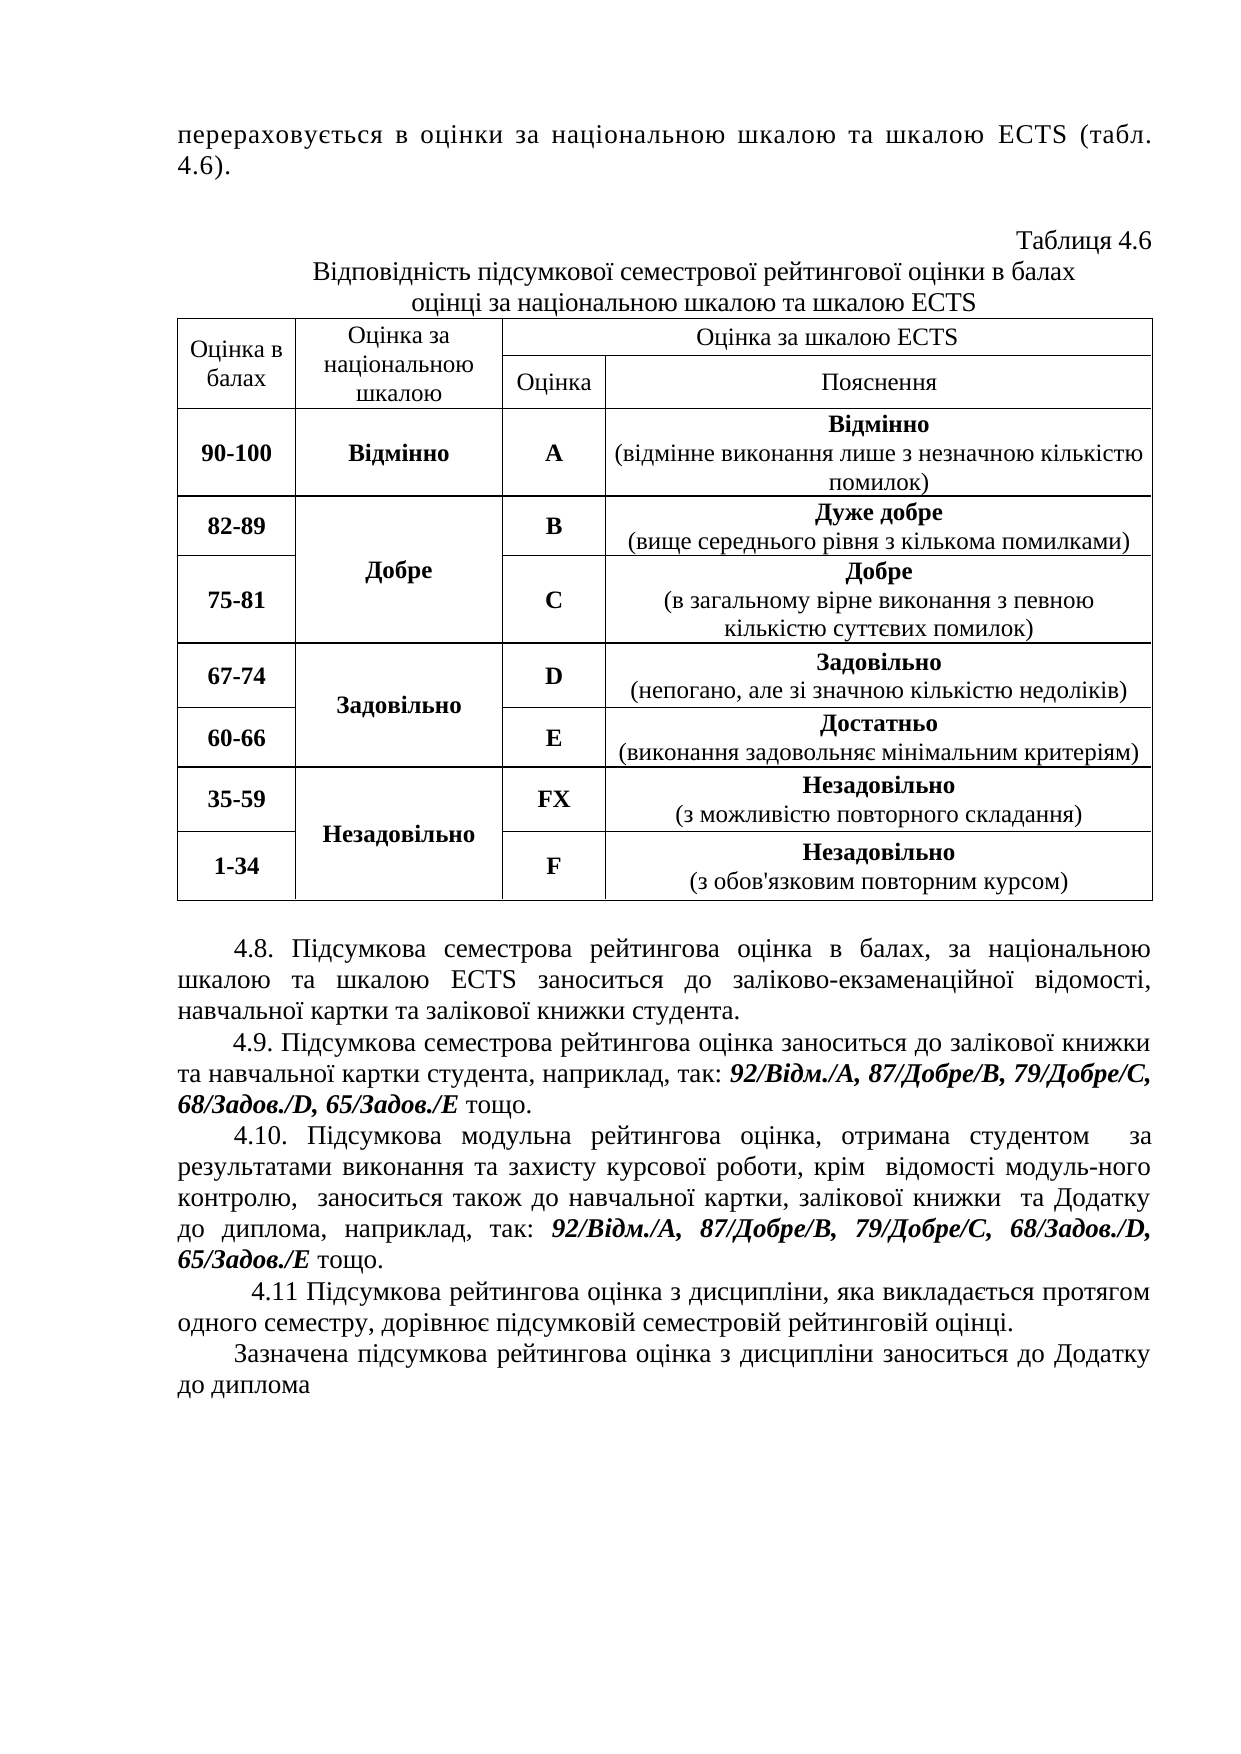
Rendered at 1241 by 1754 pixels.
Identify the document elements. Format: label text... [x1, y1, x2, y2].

table_header Оцінка за шкалою ЕСТS [503, 319, 1152, 354]
table_cell Задовільно (непогано, але зі значною кількістю недоліків) [606, 642, 1152, 707]
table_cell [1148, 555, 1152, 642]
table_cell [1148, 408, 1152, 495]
table_cell Незадовільно (з обов'язковим повторним курсом) [606, 831, 1152, 899]
text Зазначена підсумкова рейтингова оцінка з дисципліни заноситься до Додатку до диплома [177, 1337, 1152, 1399]
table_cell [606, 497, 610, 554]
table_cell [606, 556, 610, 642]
text 4.8. Підсумкова семестрова рейтингова оцінка в балах, за національною шкалою та шкалою ECTS заноситься до заліково-екзаменаційної відомості, навчальної картки та залікової книжки студента. [177, 932, 1152, 1026]
table_cell Відмінно [296, 409, 502, 495]
table_cell А [503, 409, 605, 495]
text 4.11 Підсумкова рейтингова оцінка з дисципліни, яка викладається протягом одного семестру, дорівнює підсумковій семестровій рейтинговій оцінці. [177, 1275, 1152, 1337]
table_cell FХ [503, 768, 605, 831]
text Відповідність підсумкової семестрової рейтингової оцінки в балах [177, 255, 1152, 286]
table_cell Е [503, 708, 605, 766]
table_cell D [503, 644, 605, 707]
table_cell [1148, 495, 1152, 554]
table_cell F [503, 832, 605, 899]
table_header Оцінка в балах [178, 319, 295, 408]
text оцінці за національною шкалою та шкалою ЕСТS [177, 286, 1152, 317]
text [177, 118, 1152, 180]
table_cell В [503, 497, 605, 554]
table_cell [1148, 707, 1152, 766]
table_cell Задовільно [296, 644, 502, 766]
text 4.9. Підсумкова семестрова рейтингова оцінка заноситься до залікової книжки та навчальної картки студента, наприклад, так: 92/Відм./А, 87/Добре/В, 79/Добре/С, 68/Задов./D, 65/Задов./Е тощо. [177, 1026, 1152, 1119]
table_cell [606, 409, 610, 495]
text 4.10. Підсумкова модульна рейтингова оцінка, отримана студентом за результатами виконання та захисту курсової роботи, крім відомості модуль-ного контролю, заноситься також до навчальної картки, залікової книжки та Додатку до диплома, наприклад, так: 92/Відм./А, 87/Добре/В, 79/Добре/С, 68/Задов./D, 65/Задов./Е тощо. [177, 1119, 1152, 1275]
table_cell 1-34 [178, 832, 295, 899]
text Таблиця 4.6 [177, 224, 1152, 255]
table_cell 60-66 [178, 708, 295, 766]
table_cell Оцінка [503, 356, 605, 408]
table_cell 75-81 [178, 556, 295, 642]
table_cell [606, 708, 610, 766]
table_cell 67-74 [178, 644, 295, 707]
table_cell Незадовільно (з можливістю повторного складання) [606, 766, 1152, 831]
table_cell 90-100 [178, 409, 295, 495]
table_cell Незадовільно [296, 768, 502, 899]
table_header Оцінка за національною шкалою [296, 319, 502, 408]
table_cell С [503, 556, 605, 642]
table_cell Пояснення [606, 355, 1152, 408]
table_cell 82-89 [178, 497, 295, 554]
table_cell Добре [296, 497, 502, 642]
table_cell 35-59 [178, 768, 295, 831]
